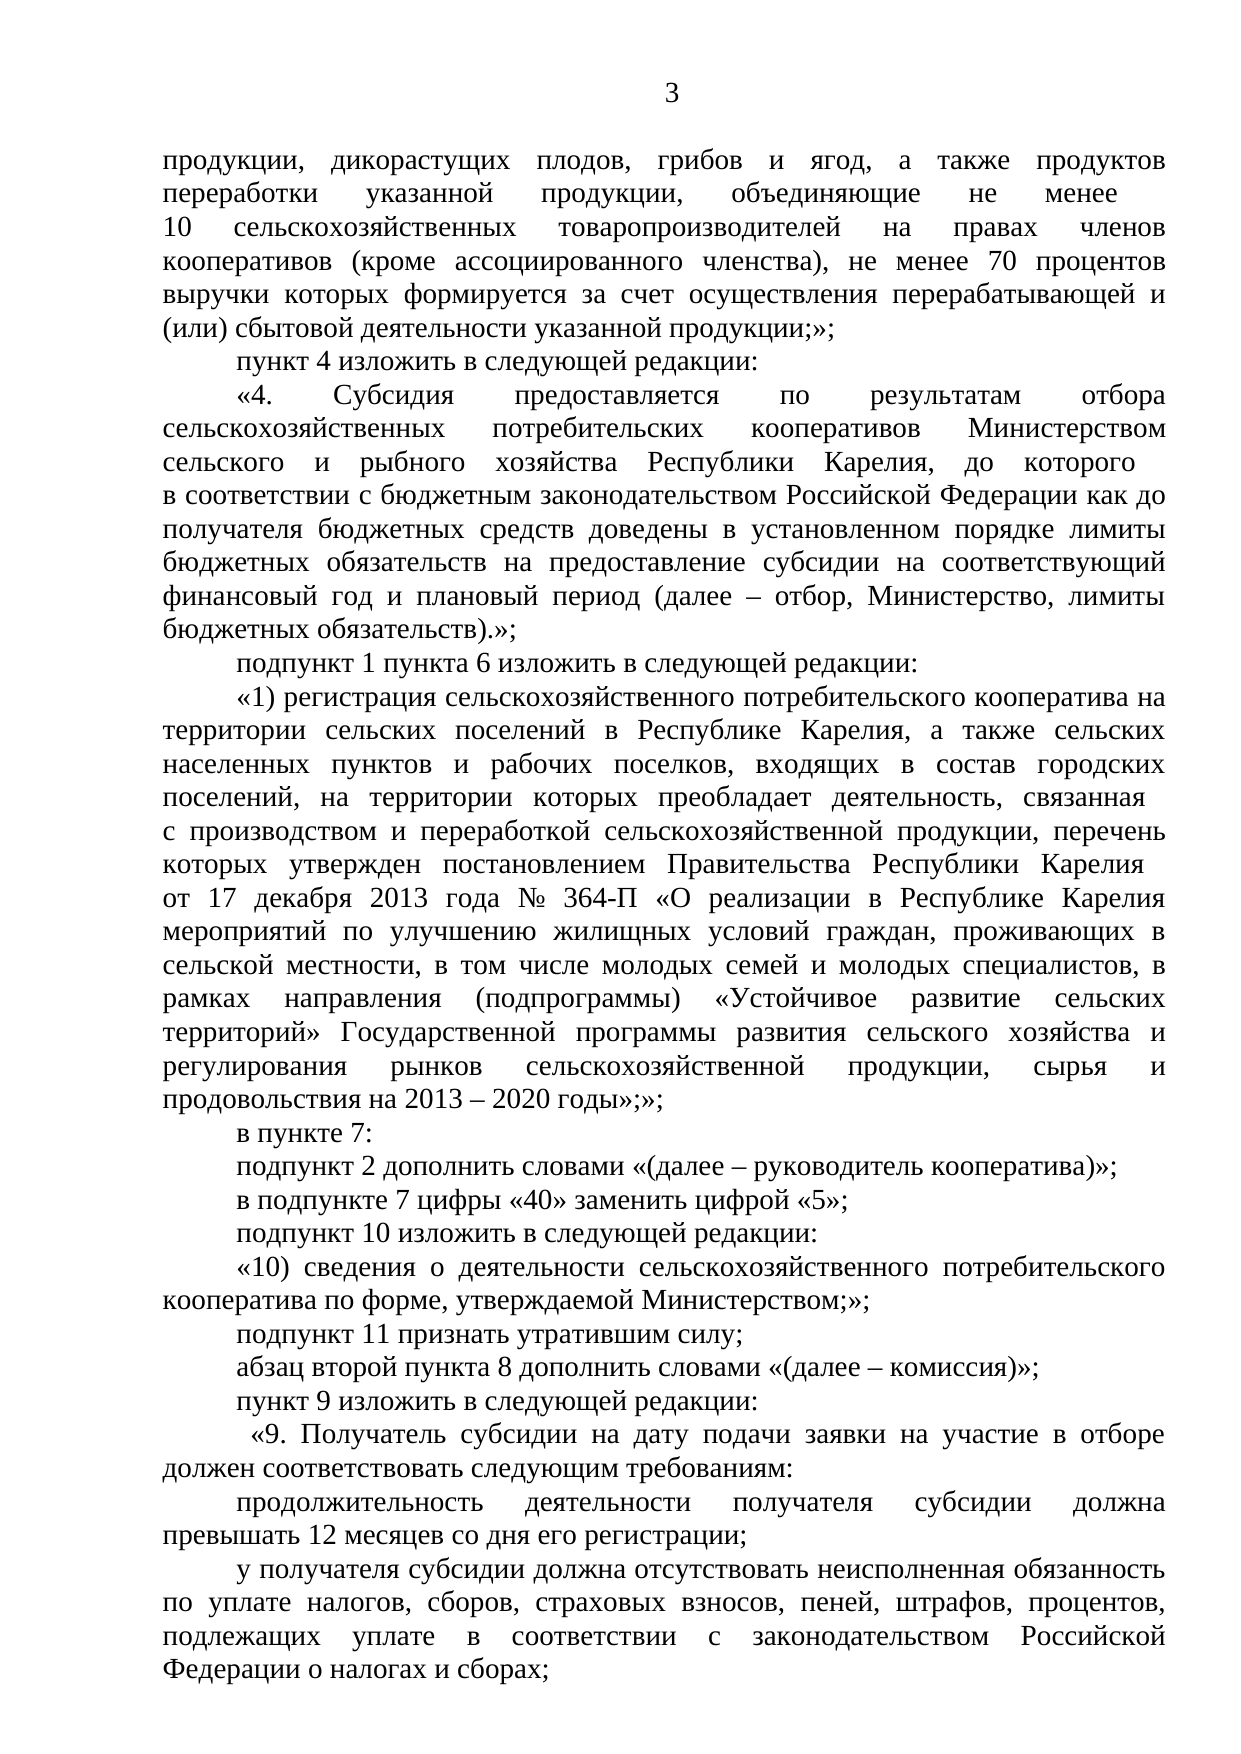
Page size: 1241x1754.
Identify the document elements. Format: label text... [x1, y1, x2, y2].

text подпункт 1 пункта 6 изложить в следующей редакции: [162, 645, 1166, 679]
text подпункт 11 признать утратившим силу; [162, 1316, 1166, 1349]
text пункт 4 изложить в следующей редакции: [162, 343, 1166, 377]
text «9. Получатель субсидии на дату подачи заявки на участие в отборе должен соответствовать следующим требованиям: [162, 1417, 1166, 1484]
text подпункт 10 изложить в следующей редакции: [162, 1215, 1166, 1249]
text подпункт 2 дополнить словами «(далее – руководитель кооператива)»; [162, 1148, 1166, 1182]
text продолжительность деятельности получателя субсидии должна превышать 12 месяцев со дня его регистрации; [162, 1484, 1166, 1551]
text у получателя субсидии должна отсутствовать неисполненная обязанность по уплате налогов, сборов, страховых взносов, пеней, штрафов, процентов, подлежащих уплате в соответствии с законодательством Российской Федерации о налогах и сборах; [162, 1551, 1166, 1685]
text пункт 9 изложить в следующей редакции: [162, 1383, 1166, 1417]
text абзац второй пункта 8 дополнить словами «(далее – комиссия)»; [162, 1349, 1166, 1383]
text в пункте 7: [162, 1115, 1166, 1148]
text «1) регистрация сельскохозяйственного потребительского кооператива на территории сельских поселений в Республике Карелия, а также сельских населенных пунктов и рабочих поселков, входящих в состав городских поселений, на территории которых преобладает деятельность, связанная с производством и переработкой сельскохозяйственной продукции, перечень которых утвержден постановлением Правительства Республики Карелия от 17 декабря 2013 года № 364-П «О реализации в Республике Карелия мероприятий по улучшению жилищных условий граждан, проживающих в сельской местности, в том числе молодых семей и молодых специалистов, в рамках направления (подпрограммы) «Устойчивое развитие сельских территорий» Государственной программы развития сельского хозяйства и регулирования рынков сельскохозяйственной продукции, сырья и продовольствия на 2013 – 2020 годы»;»; [162, 679, 1166, 1115]
text в подпункте 7 цифры «40» заменить цифрой «5»; [162, 1182, 1166, 1215]
text «10) сведения о деятельности сельскохозяйственного потребительского кооператива по форме, утверждаемой Министерством;»; [162, 1249, 1166, 1316]
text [162, 142, 1166, 343]
text «4. Субсидия предоставляется по результатам отбора сельскохозяйственных потребительских кооперативов Министерством сельского и рыбного хозяйства Республики Карелия, до которого в соответствии с бюджетным законодательством Российской Федерации как до получателя бюджетных средств доведены в установленном порядке лимиты бюджетных обязательств на предоставление субсидии на соответствующий финансовый год и плановый период (далее – отбор, Министерство, лимиты бюджетных обязательств).»; [162, 377, 1166, 645]
